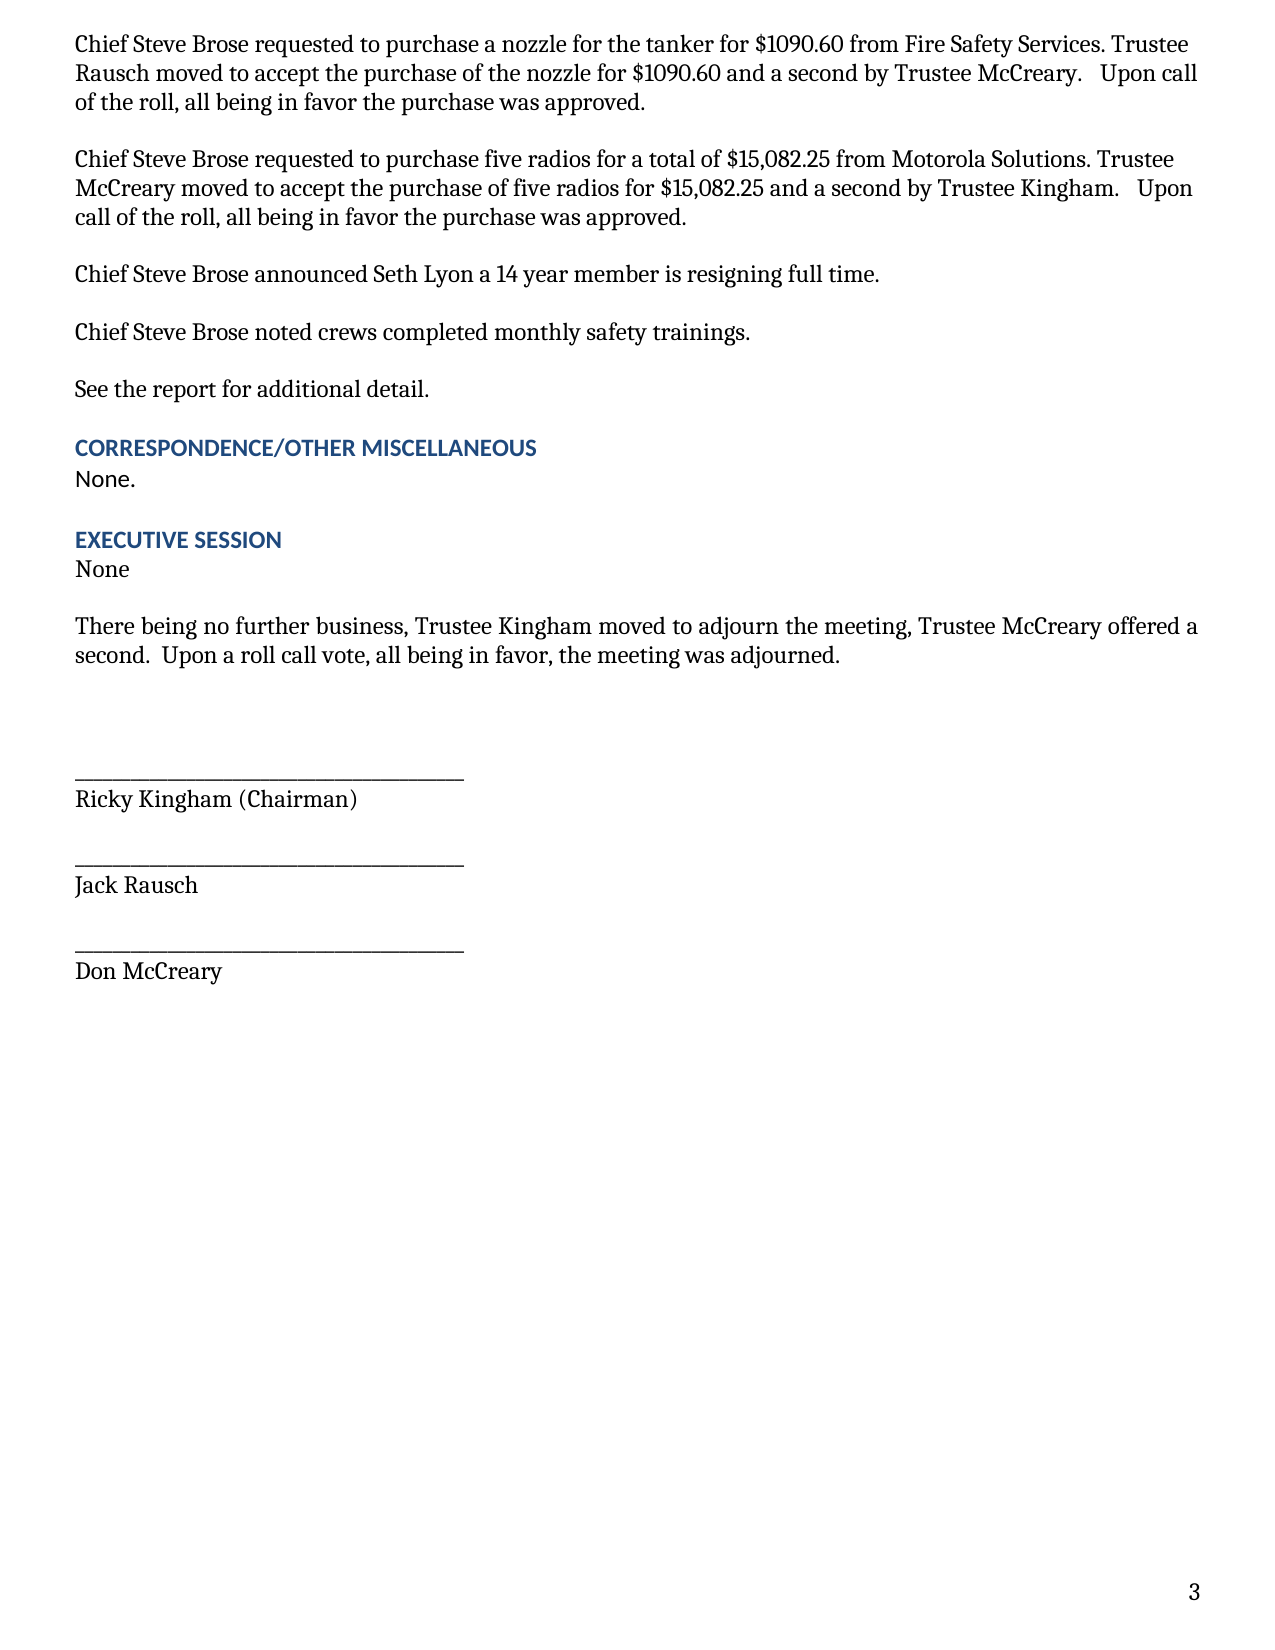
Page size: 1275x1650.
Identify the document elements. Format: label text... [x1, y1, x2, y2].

text CORRESPONDENCE/OTHER MISCELLANEOUS [75, 432, 1200, 463]
text Don McCreary [75, 957, 1200, 986]
text See the report for additional detail. [75, 375, 1200, 404]
text Ricky Kingham (Chairman) [75, 784, 1200, 813]
text __________________________________________ [75, 756, 1200, 784]
text None [75, 554, 1200, 583]
text Chief Steve Brose announced Seth Lyon a 14 year member is resigning full time. [75, 260, 1200, 289]
text There being no further business, Trustee Kingham moved to adjourn the meeting, Trustee McCreary offered a second. Upon a roll call vote, all being in favor, the meeting was adjourned. [75, 612, 1200, 669]
text Chief Steve Brose requested to purchase five radios for a total of $15,082.25 from Motorola Solutions. Trustee McCreary moved to accept the purchase of five radios for $15,082.25 and a second by Trustee Kingham. Upon call of the roll, all being in favor the purchase was approved. [75, 145, 1200, 231]
text Chief Steve Brose noted crews completed monthly safety trainings. [75, 317, 1200, 346]
text __________________________________________ [75, 928, 1200, 957]
text None. [75, 463, 1200, 493]
text __________________________________________ [75, 842, 1200, 871]
text EXECUTIVE SESSION [75, 524, 1200, 554]
text Jack Rausch [75, 871, 1200, 899]
text Chief Steve Brose requested to purchase a nozzle for the tanker for $1090.60 from Fire Safety Services. Trustee Rausch moved to accept the purchase of the nozzle for $1090.60 and a second by Trustee McCreary. Upon call of the roll, all being in favor the purchase was approved. [75, 30, 1200, 116]
